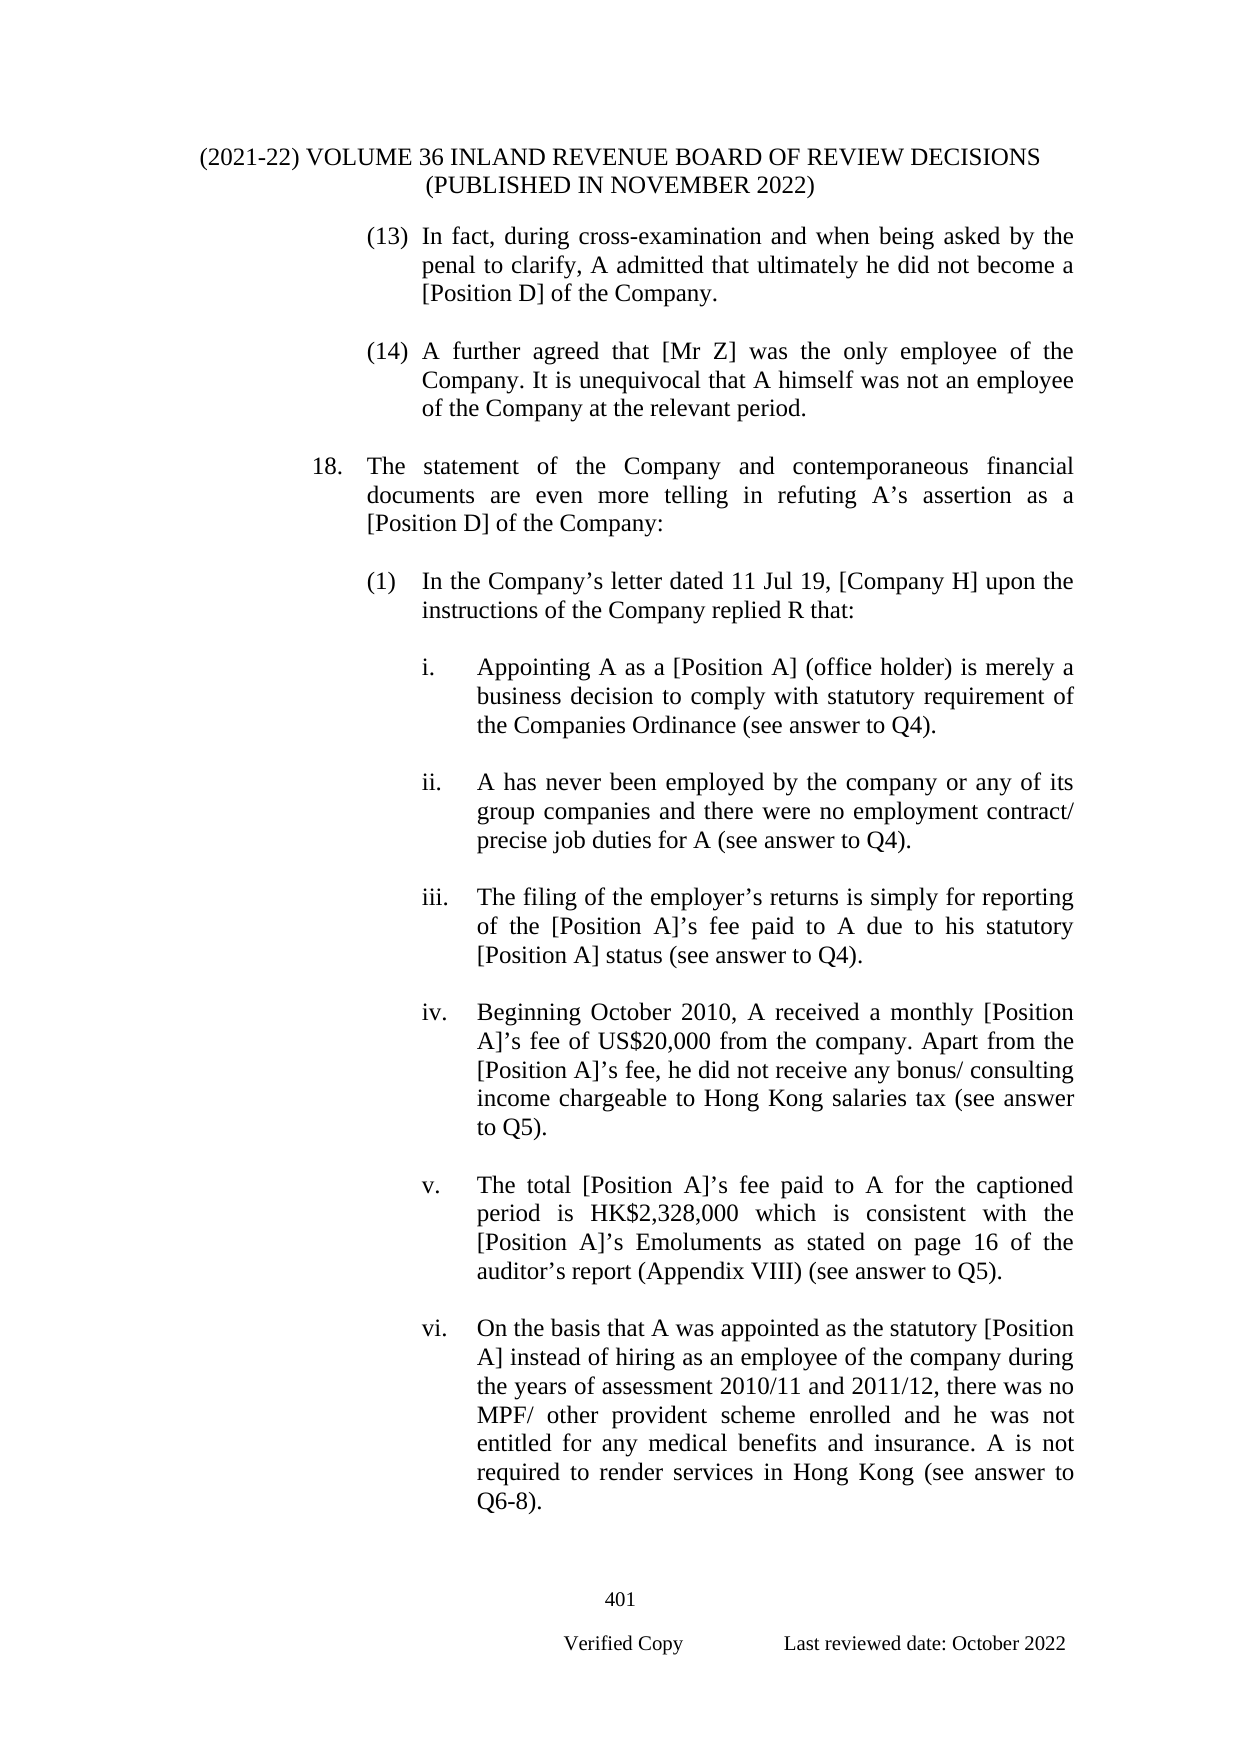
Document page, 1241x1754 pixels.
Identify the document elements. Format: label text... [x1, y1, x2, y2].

list A has never been employed by the company or any of its group companies and there were no employment contract/ precise job duties for A (see answer to Q4). [422, 767, 1075, 853]
list Beginning October 2010, A received a monthly [Position A]’s fee of US$20,000 from the company. Apart from the [Position A]’s fee, he did not receive any bonus/ consulting income chargeable to Hong Kong salaries tax (see answer to Q5). [422, 997, 1075, 1141]
list A further agreed that [Mr Z] was the only employee of the Company. It is unequivocal that A himself was not an employee of the Company at the relevant period. [367, 336, 1075, 422]
text 18. The statement of the Company and contemporaneous financial documents are even more telling in refuting A’s assertion as a [Position D] of the Company: [312, 451, 1075, 537]
list In fact, during cross-examination and when being asked by the penal to clarify, A admitted that ultimately he did not become a [Position D] of the Company. [367, 221, 1075, 307]
list In the Company’s letter dated 11 Jul 19, [Company H] upon the instructions of the Company replied R that: [367, 566, 1075, 623]
list The filing of the employer’s returns is simply for reporting of the [Position A]’s fee paid to A due to his statutory [Position A] status (see answer to Q4). [422, 882, 1075, 968]
list Appointing A as a [Position A] (office holder) is merely a business decision to comply with statutory requirement of the Companies Ordinance (see answer to Q4). [422, 652, 1075, 738]
list On the basis that A was appointed as the statutory [Position A] instead of hiring as an employee of the company during the years of assessment 2010/11 and 2011/12, there was no MPF/ other provident scheme enrolled and he was not entitled for any medical benefits and insurance. A is not required to render services in Hong Kong (see answer to Q6-8). [422, 1313, 1075, 1515]
list The total [Position A]’s fee paid to A for the captioned period is HK$2,328,000 which is consistent with the [Position A]’s Emoluments as stated on page 16 of the auditor’s report (Appendix VIII) (see answer to Q5). [422, 1170, 1075, 1285]
